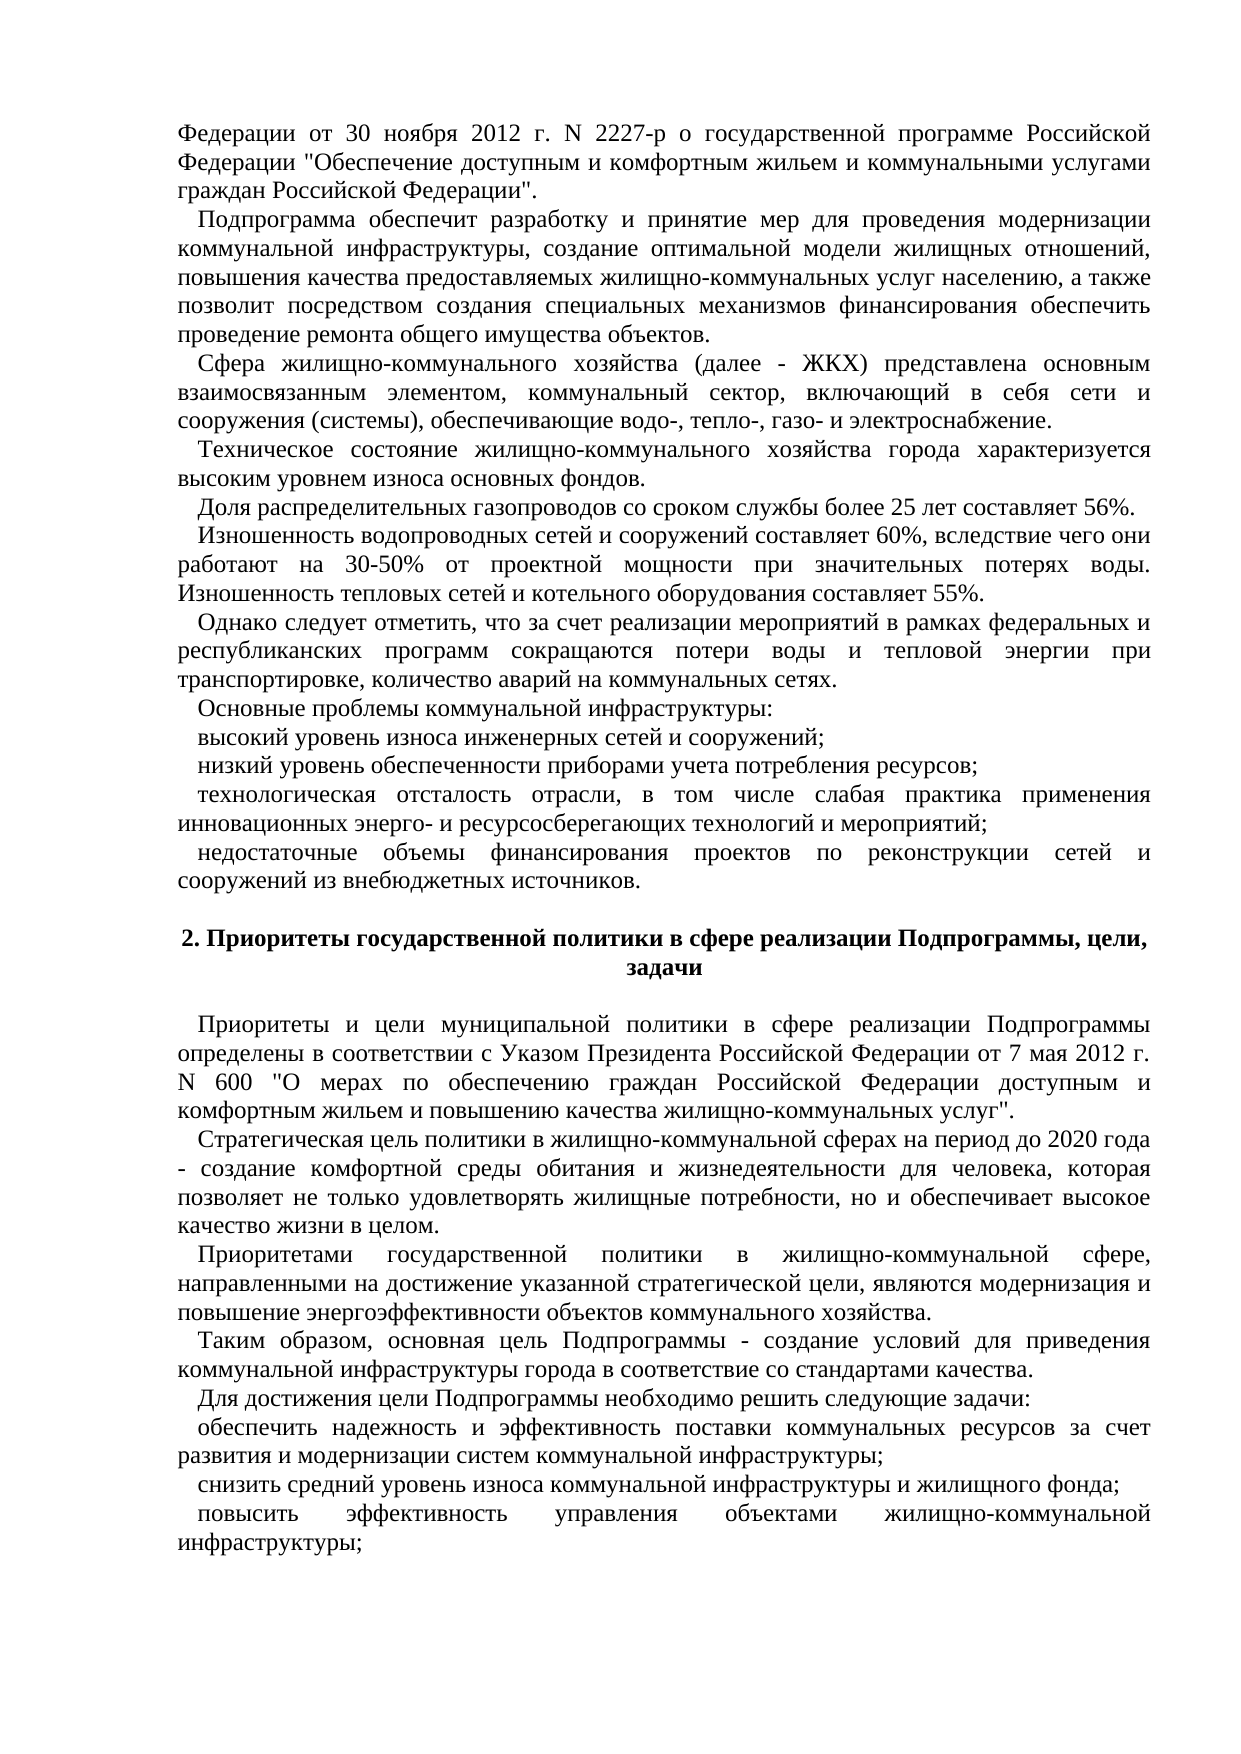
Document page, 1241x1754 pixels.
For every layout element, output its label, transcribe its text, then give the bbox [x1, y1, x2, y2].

text обеспечить надежность и эффективность поставки коммунальных ресурсов за счет развития и модернизации систем коммунальной инфраструктуры; [177, 1412, 1152, 1469]
text Приоритеты и цели муниципальной политики в сфере реализации Подпрограммы определены в соответствии с Указом Президента Российской Федерации от 7 мая 2012 г. N 600 "О мерах по обеспечению граждан Российской Федерации доступным и комфортным жильем и повышению качества жилищно-коммунальных услуг". [177, 1009, 1152, 1124]
text Сфера жилищно-коммунального хозяйства (далее - ЖКХ) представлена основным взаимосвязанным элементом, коммунальный сектор, включающий в себя сети и сооружения (системы), обеспечивающие водо-, тепло-, газо- и электроснабжение. [177, 348, 1152, 434]
text Таким образом, основная цель Подпрограммы - создание условий для приведения коммунальной инфраструктуры города в соответствие со стандартами качества. [177, 1326, 1152, 1383]
text 2. Приоритеты государственной политики в сфере реализации Подпрограммы, цели, задачи [177, 923, 1152, 981]
text технологическая отсталость отрасли, в том числе слабая практика применения инновационных энерго- и ресурсосберегающих технологий и мероприятий; [177, 779, 1152, 837]
text Техническое состояние жилищно-коммунального хозяйства города характеризуется высоким уровнем износа основных фондов. [177, 434, 1152, 492]
text Для достижения цели Подпрограммы необходимо решить следующие задачи: [177, 1383, 1152, 1412]
text Стратегическая цель политики в жилищно-коммунальной сферах на период до 2020 года - создание комфортной среды обитания и жизнедеятельности для человека, которая позволяет не только удовлетворять жилищные потребности, но и обеспечивает высокое качество жизни в целом. [177, 1124, 1152, 1239]
text Приоритетами государственной политики в жилищно-коммунальной сфере, направленными на достижение указанной стратегической цели, являются модернизация и повышение энергоэффективности объектов коммунального хозяйства. [177, 1239, 1152, 1326]
text Изношенность водопроводных сетей и сооружений составляет 60%, вследствие чего они работают на 30-50% от проектной мощности при значительных потерях воды. Изношенность тепловых сетей и котельного оборудования составляет 55%. [177, 521, 1152, 607]
text высокий уровень износа инженерных сетей и сооружений; [177, 722, 1152, 751]
text повысить эффективность управления объектами жилищно-коммунальной инфраструктуры; [177, 1498, 1152, 1556]
text Однако следует отметить, что за счет реализации мероприятий в рамках федеральных и республиканских программ сокращаются потери воды и тепловой энергии при транспортировке, количество аварий на коммунальных сетях. [177, 607, 1152, 693]
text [177, 118, 1152, 204]
text Основные проблемы коммунальной инфраструктуры: [177, 693, 1152, 722]
text Подпрограмма обеспечит разработку и принятие мер для проведения модернизации коммунальной инфраструктуры, создание оптимальной модели жилищных отношений, повышения качества предоставляемых жилищно-коммунальных услуг населению, а также позволит посредством создания специальных механизмов финансирования обеспечить проведение ремонта общего имущества объектов. [177, 204, 1152, 348]
text недостаточные объемы финансирования проектов по реконструкции сетей и сооружений из внебюджетных источников. [177, 837, 1152, 894]
text снизить средний уровень износа коммунальной инфраструктуры и жилищного фонда; [177, 1469, 1152, 1498]
text низкий уровень обеспеченности приборами учета потребления ресурсов; [177, 751, 1152, 779]
text Доля распределительных газопроводов со сроком службы более 25 лет составляет 56%. [177, 492, 1152, 521]
